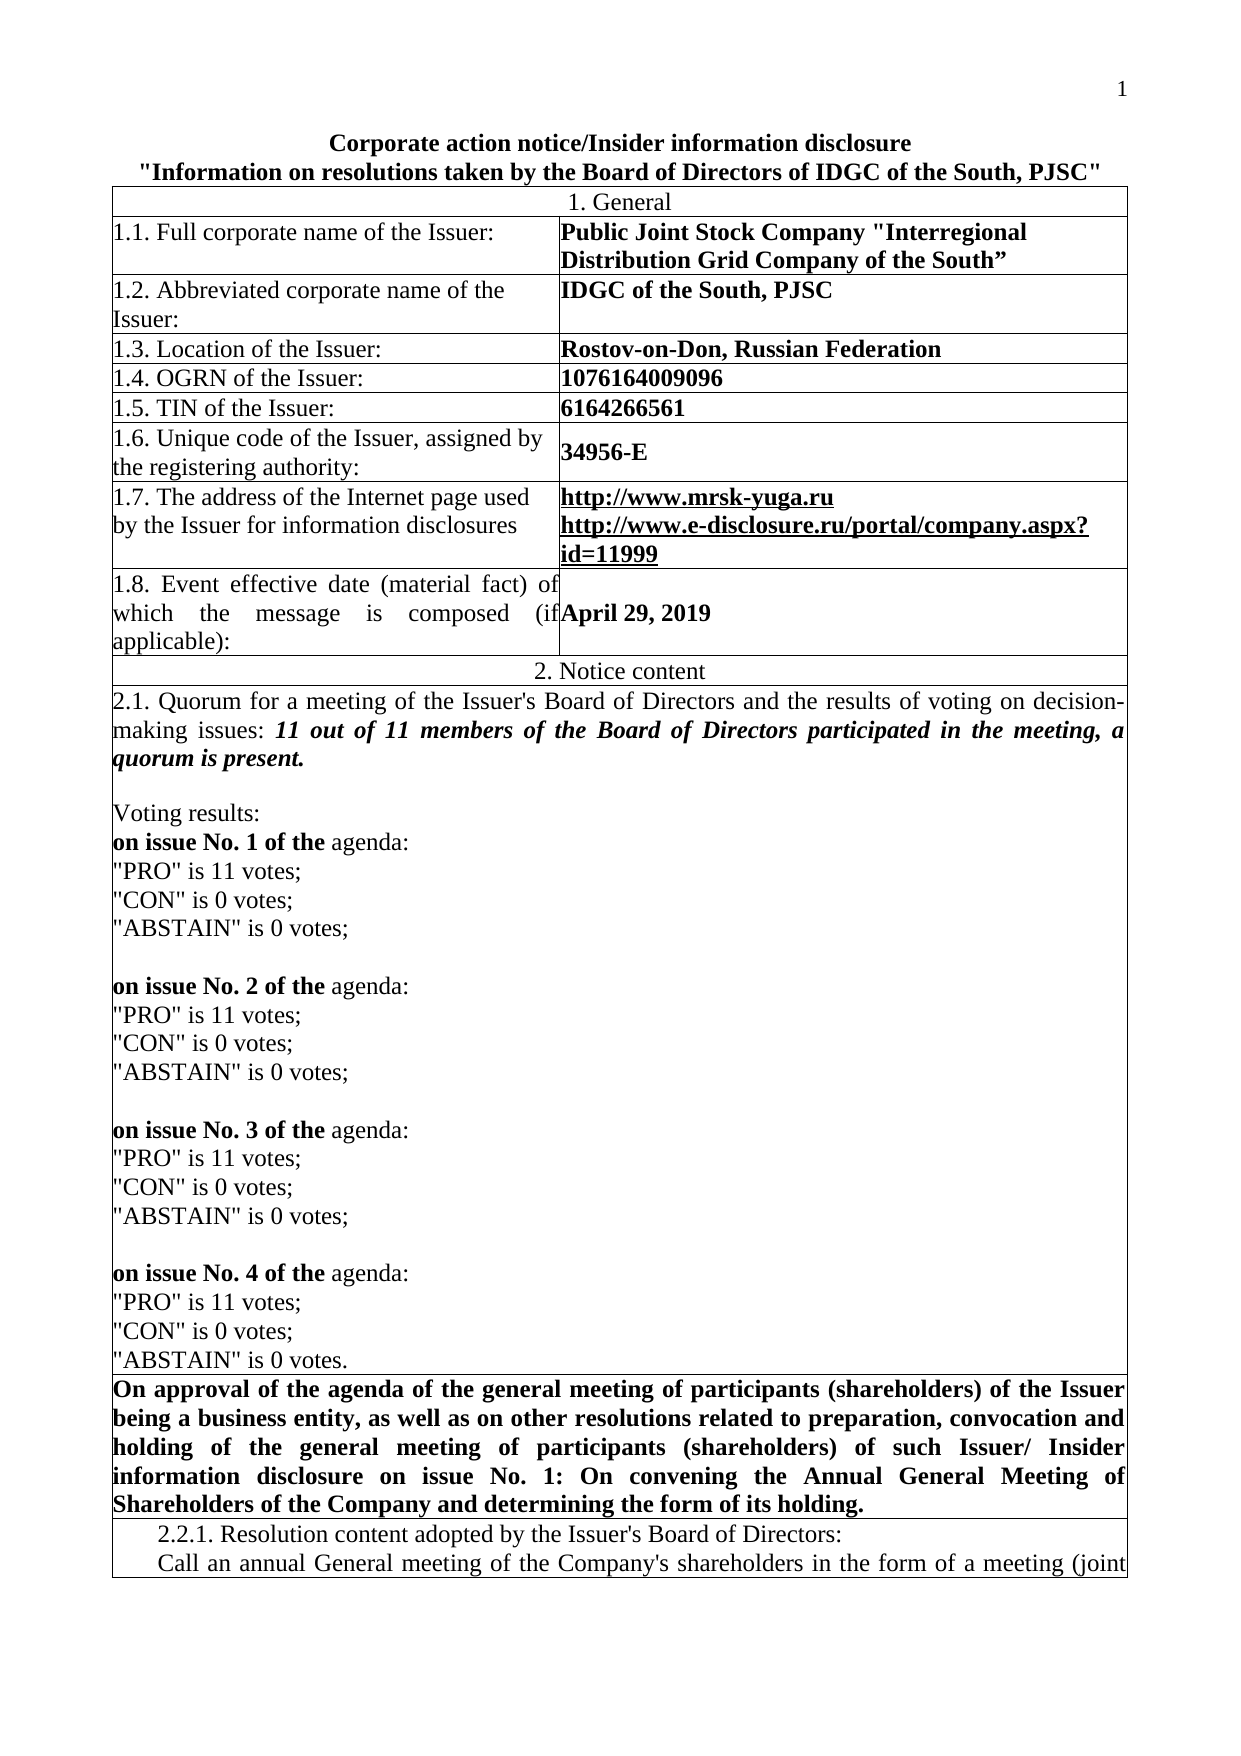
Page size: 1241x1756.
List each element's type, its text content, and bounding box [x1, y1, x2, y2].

table_cell 1.6. Unique code of the Issuer, assigned by the registering authority: [113, 423, 559, 481]
table_cell 1.5. TIN of the Issuer: [113, 393, 559, 422]
table_cell 1.3. Location of the Issuer: [113, 334, 559, 362]
table_header 1. General [113, 187, 1127, 216]
table_cell On approval of the agenda of the general meeting of participants (shareholders) of the Issuer being a business entity, as well as on other resolutions related to preparation, convocation and holding of the general meeting of participants (shareholders) of such Issuer/ Insider information disclosure on issue No. 1: On convening the Annual General Meeting of Shareholders of the Company and determining the form of its holding. [113, 1375, 1127, 1518]
table_cell Rostov-on-Don, Russian Federation [560, 334, 1127, 362]
table_cell 6164266561 [560, 393, 1127, 422]
table_cell 2.1. Quorum for a meeting of the Issuer's Board of Directors and the results of voting on decision-making issues: 11 out of 11 members of the Board of Directors participated in the meeting, a quorum is present. Voting results: on issue No. 1 of the agenda: "PRO" is 11 votes; "CON" is 0 votes; "ABSTAIN" is 0 votes; on issue No. 2 of the agenda: "PRO" is 11 votes; "CON" is 0 votes; "ABSTAIN" is 0 votes; on issue No. 3 of the agenda: "PRO" is 11 votes; "CON" is 0 votes; "ABSTAIN" is 0 votes; on issue No. 4 of the agenda: "PRO" is 11 votes; "CON" is 0 votes; "ABSTAIN" is 0 votes. [113, 686, 1127, 1373]
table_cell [113, 1519, 1127, 1577]
table_cell 1.2. Abbreviated corporate name of the Issuer: [113, 275, 559, 333]
table_cell 2. Notice content [113, 656, 1127, 685]
table_cell 1.4. OGRN of the Issuer: [113, 364, 559, 392]
table_cell IDGC of the South, PJSC [560, 275, 1127, 333]
table_cell http://www.mrsk-yuga.ru http://www.e-disclosure.ru/portal/company.aspx?id=11999 [560, 482, 1127, 568]
table_cell 1.8. Event effective date (material fact) of which the message is composed (if applicable): [113, 569, 559, 655]
table_cell 34956-Е [560, 423, 1127, 481]
table_cell April 29, 2019 [560, 569, 1127, 655]
table_cell 1076164009096 [560, 364, 1127, 392]
text "Information on resolutions taken by the Board of Directors of IDGC of the South, PJSC" [112, 157, 1128, 186]
table_cell 1.1. Full corporate name of the Issuer: [113, 217, 559, 274]
text Corporate action notice/Insider information disclosure [112, 128, 1128, 157]
table_cell 1.7. The address of the Internet page used by the Issuer for information disclosures [113, 482, 559, 568]
table_cell Public Joint Stock Company "Interregional Distribution Grid Company of the South” [560, 217, 1127, 274]
